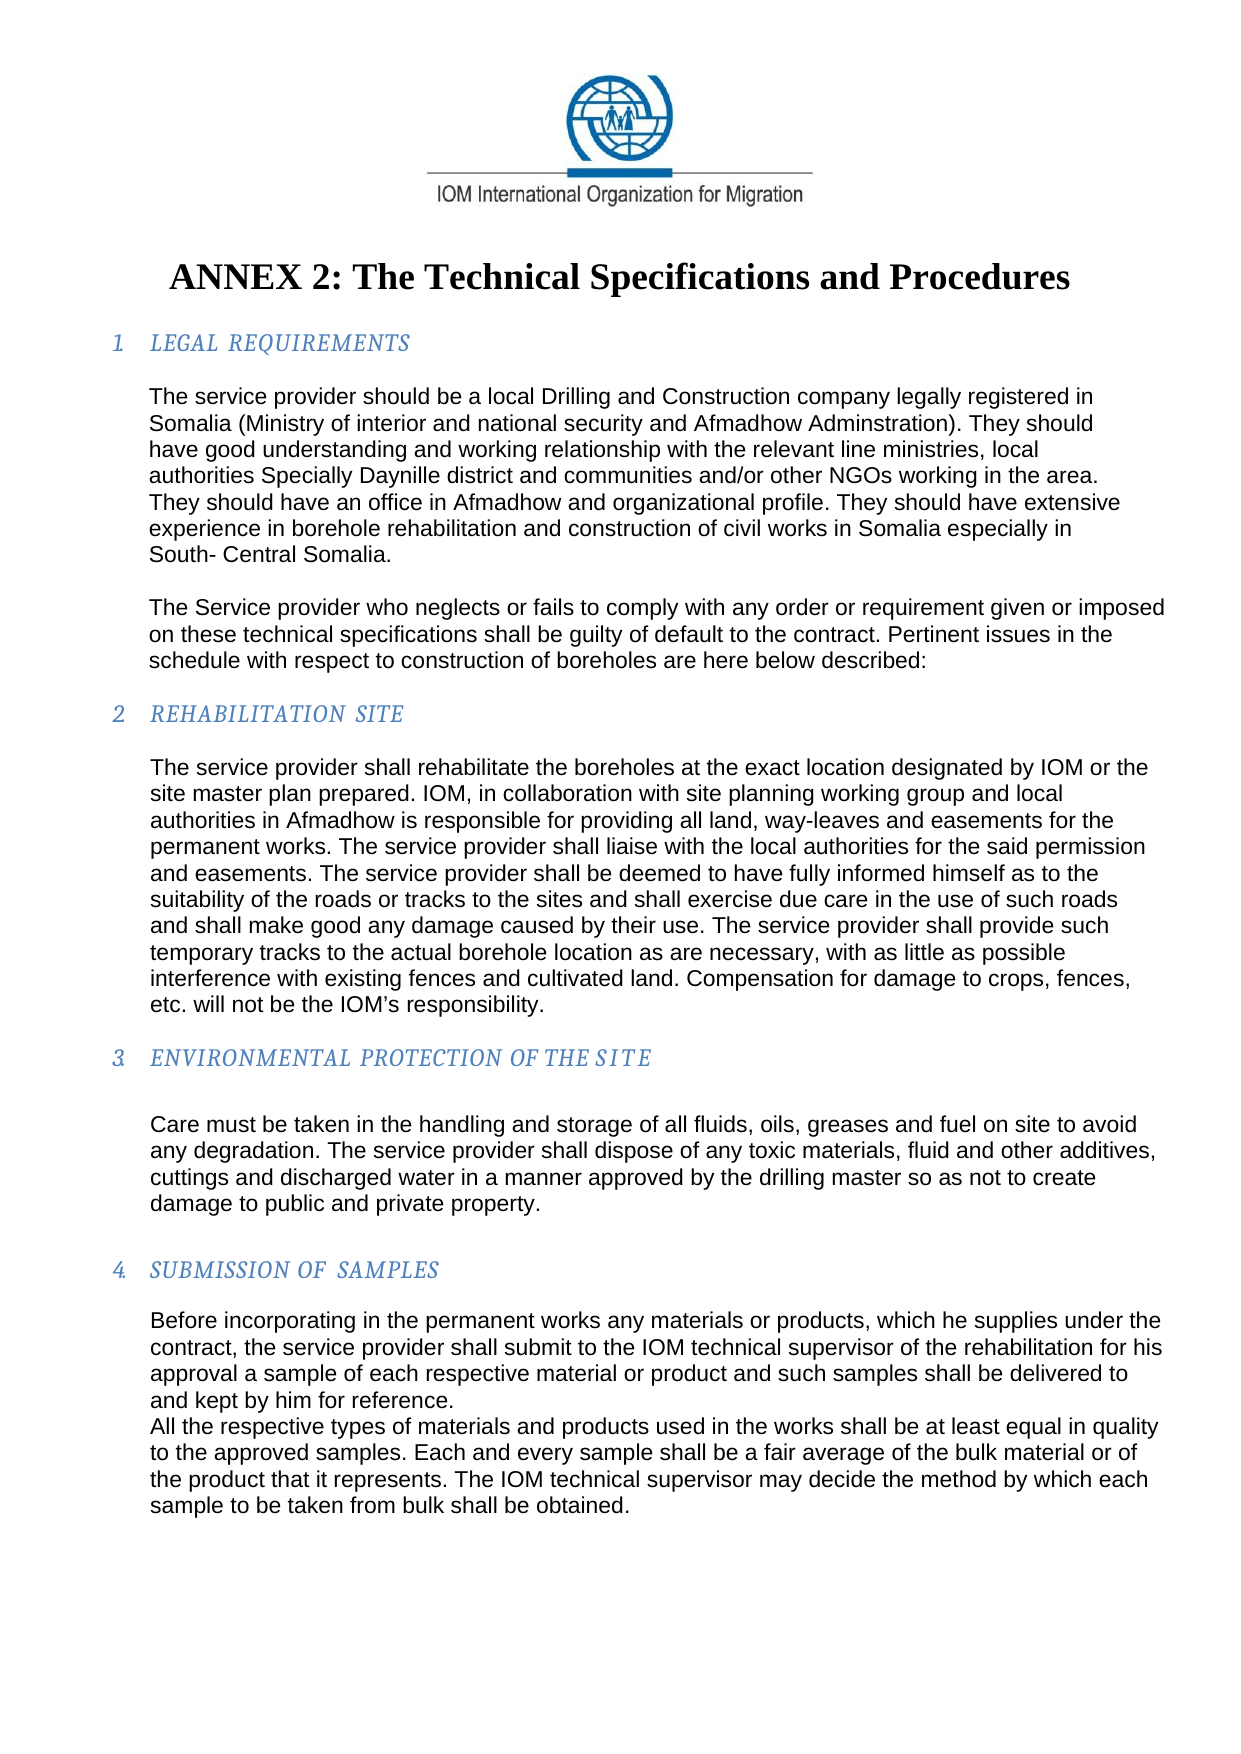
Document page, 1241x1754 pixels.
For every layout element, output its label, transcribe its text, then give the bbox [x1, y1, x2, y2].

text The Service provider who neglects or fails to comply with any order or requirement given or imposed on these technical specifications shall be guilty of default to the contract. Pertinent issues in the schedule with respect to construction of boreholes are here below described: [149, 594, 1169, 673]
text ANNEX 2: The Technical Specifications and Procedures [169, 254, 1143, 297]
text The service provider shall rehabilitate the boreholes at the exact location designated by IOM or the site master plan prepared. IOM, in collaboration with site planning working group and local authorities in Afmadhow is responsible for providing all land, way-leaves and easements for the permanent works. The service provider shall liaise with the local authorities for the said permission and easements. The service provider shall be deemed to have fully informed himself as to the suitability of the roads or tracks to the sites and shall exercise due care in the use of such roads and shall make good any damage caused by their use. The service provider shall provide such temporary tracks to the actual borehole location as are necessary, with as little as possible interference with existing fences and cultivated land. Compensation for damage to crops, fences, etc. will not be the IOM’s responsibility. [150, 754, 1156, 1018]
picture [426, 73, 814, 208]
text Before incorporating in the permanent works any materials or products, which he supplies under the contract, the service provider shall submit to the IOM technical supervisor of the rehabilitation for his approval a sample of each respective material or product and such samples shall be delivered to and kept by him for reference. [150, 1307, 1165, 1413]
subtitle LEGAL REQUIREMENTS [112, 329, 1178, 358]
subtitle REHABILITATION SITE [112, 700, 1178, 728]
subtitle SUBMISSION OF SAMPLES [112, 1256, 1178, 1284]
subtitle ENVIRONMENTAL PROTECTION OF THE SITE [112, 1044, 1178, 1073]
text All the respective types of materials and products used in the works shall be at least equal in quality to the approved samples. Each and every sample shall be a fair average of the bulk material or of the product that it represents. The IOM technical supervisor may decide the method by which each sample to be taken from bulk shall be obtained. [150, 1413, 1163, 1518]
text Care must be taken in the handling and storage of all fluids, oils, greases and fuel on site to avoid any degradation. The service provider shall dispose of any toxic materials, fluid and other additives, cuttings and discharged water in a manner approved by the drilling master so as not to create damage to public and private property. [150, 1111, 1167, 1216]
text The service provider should be a local Drilling and Construction company legally registered in Somalia (Ministry of interior and national security and Afmadhow Adminstration). They should have good understanding and working relationship with the relevant line ministries, local authorities Specially Daynille district and communities and/or other NGOs working in the area. They should have an office in Afmadhow and organizational profile. They should have extensive experience in borehole rehabilitation and construction of civil works in Somalia especially in South- Central Somalia. [149, 383, 1143, 568]
